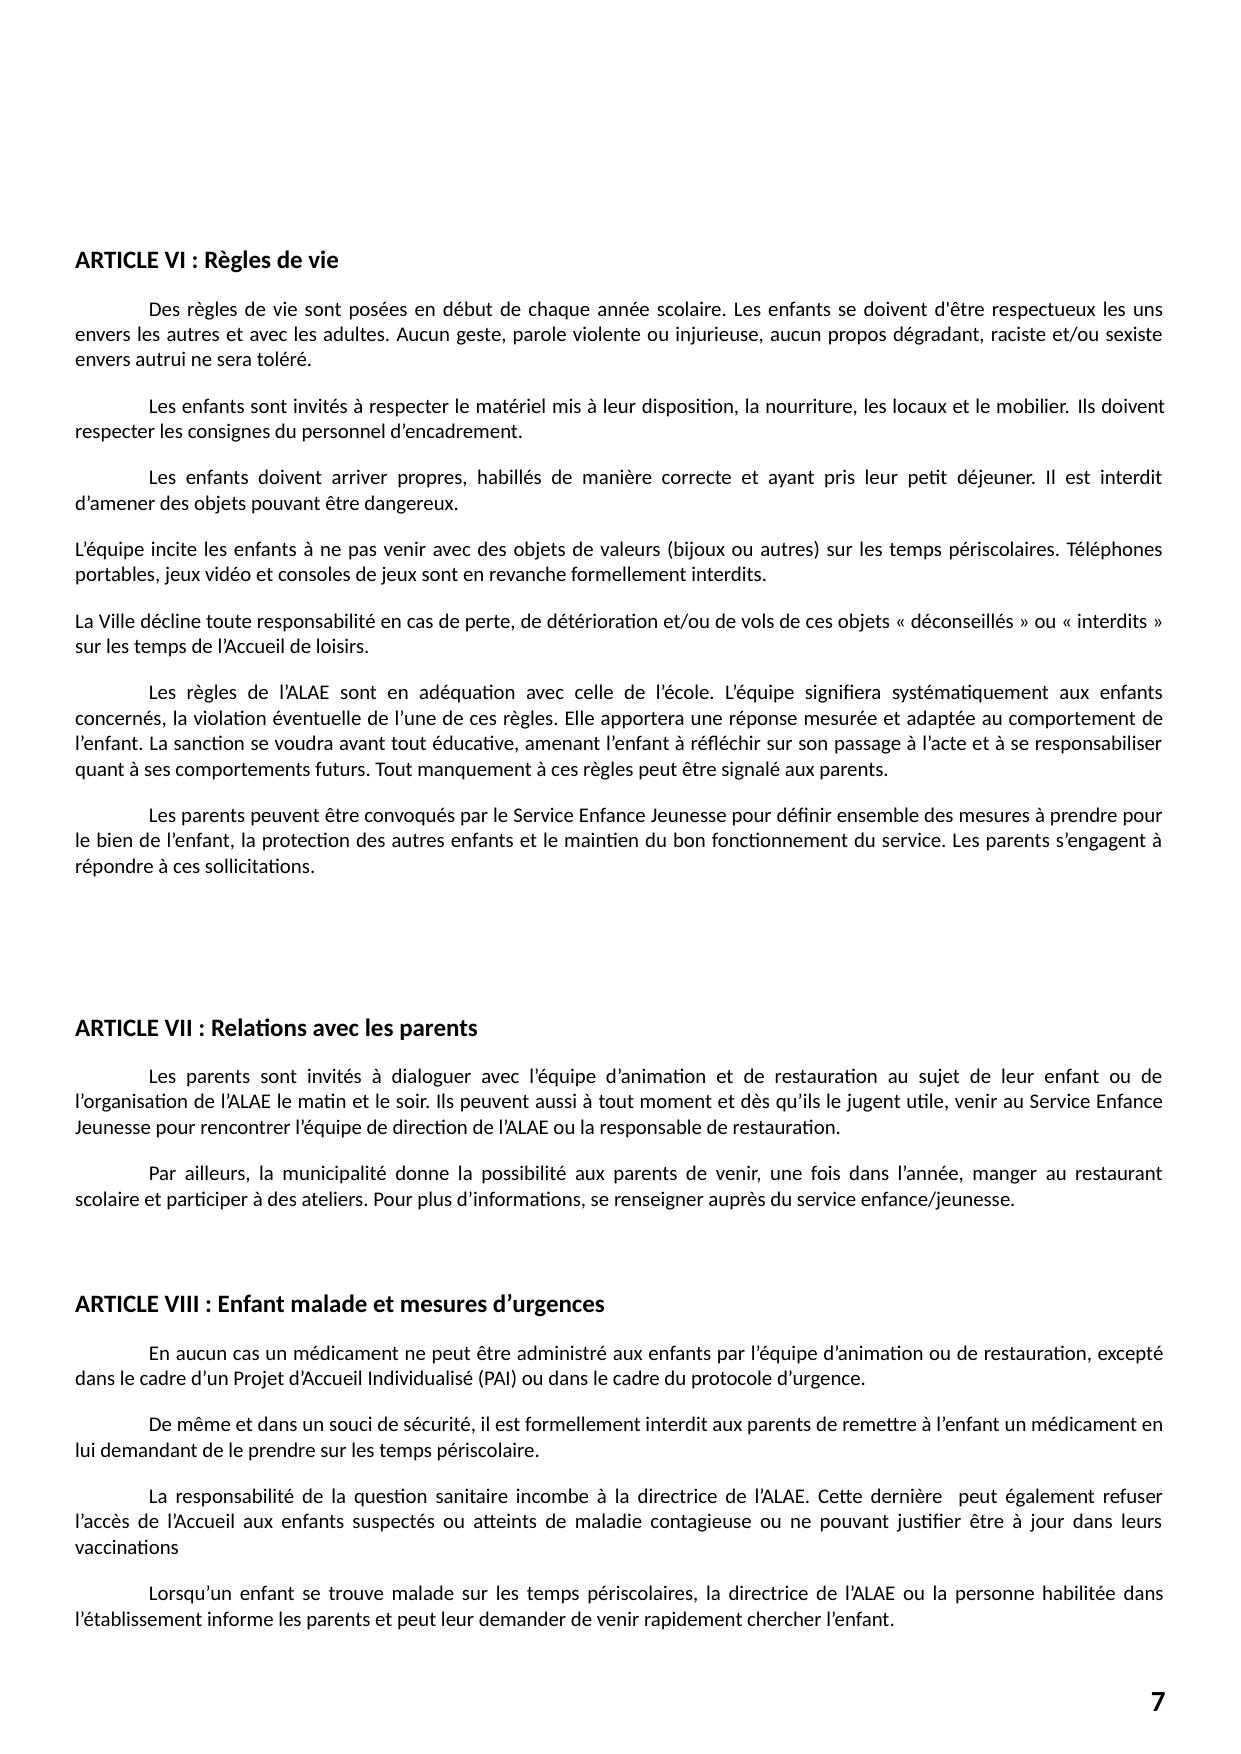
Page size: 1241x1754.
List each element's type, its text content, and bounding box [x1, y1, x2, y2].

text Les enfants sont invités à respecter le matériel mis à leur disposition, la nourriture, les locaux et le mobilier. Ils doivent respecter les consignes du personnel d’encadrement. [75, 393, 1165, 444]
text Les parents peuvent être convoqués par le Service Enfance Jeunesse pour définir ensemble des mesures à prendre pour le bien de l’enfant, la protection des autres enfants et le maintien du bon fonctionnement du service. Les parents s’engagent à répondre à ces sollicitations. [75, 802, 1165, 878]
text Lorsqu’un enfant se trouve malade sur les temps périscolaires, la directrice de l’ALAE ou la personne habilitée dans l’établissement informe les parents et peut leur demander de venir rapidement chercher l’enfant. [75, 1580, 1165, 1631]
text Des règles de vie sont posées en début de chaque année scolaire. Les enfants se doivent d'être respectueux les uns envers les autres et avec les adultes. Aucun geste, parole violente ou injurieuse, aucun propos dégradant, raciste et/ou sexiste envers autrui ne sera toléré. [75, 296, 1165, 372]
text ARTICLE VII : Relations avec les parents [75, 1012, 1165, 1042]
text L’équipe incite les enfants à ne pas venir avec des objets de valeurs (bijoux ou autres) sur les temps périscolaires. Téléphones portables, jeux vidéo et consoles de jeux sont en revanche formellement interdits. [75, 536, 1165, 587]
text La responsabilité de la question sanitaire incombe à la directrice de l’ALAE. Cette dernière peut également refuser l’accès de l’Accueil aux enfants suspectés ou atteints de maladie contagieuse ou ne pouvant justifier être à jour dans leurs vaccinations [75, 1483, 1165, 1559]
text Par ailleurs, la municipalité donne la possibilité aux parents de venir, une fois dans l’année, manger au restaurant scolaire et participer à des ateliers. Pour plus d’informations, se renseigner auprès du service enfance/jeunesse. [75, 1160, 1165, 1211]
text De même et dans un souci de sécurité, il est formellement interdit aux parents de remettre à l’enfant un médicament en lui demandant de le prendre sur les temps périscolaire. [75, 1412, 1165, 1462]
text ARTICLE VI : Règles de vie [75, 244, 1165, 275]
text Les parents sont invités à dialoguer avec l’équipe d’animation et de restauration au sujet de leur enfant ou de l’organisation de l’ALAE le matin et le soir. Ils peuvent aussi à tout moment et dès qu’ils le jugent utile, venir au Service Enfance Jeunesse pour rencontrer l’équipe de direction de l’ALAE ou la responsable de restauration. [75, 1063, 1165, 1139]
text En aucun cas un médicament ne peut être administré aux enfants par l’équipe d’animation ou de restauration, excepté dans le cadre d’un Projet d’Accueil Individualisé (PAI) ou dans le cadre du protocole d’urgence. [75, 1340, 1165, 1391]
text Les règles de l’ALAE sont en adéquation avec celle de l’école. L’équipe signifiera systématiquement aux enfants concernés, la violation éventuelle de l’une de ces règles. Elle apportera une réponse mesurée et adaptée au comportement de l’enfant. La sanction se voudra avant tout éducative, amenant l’enfant à réfléchir sur son passage à l’acte et à se responsabiliser quant à ses comportements futurs. Tout manquement à ces règles peut être signalé aux parents. [75, 679, 1165, 781]
text La Ville décline toute responsabilité en cas de perte, de détérioration et/ou de vols de ces objets « déconseillés » ou « interdits » sur les temps de l’Accueil de loisirs. [75, 608, 1165, 659]
text Les enfants doivent arriver propres, habillés de manière correcte et ayant pris leur petit déjeuner. Il est interdit d’amener des objets pouvant être dangereux. [75, 464, 1165, 515]
text ARTICLE VIII : Enfant malade et mesures d’urgences [75, 1288, 1165, 1319]
